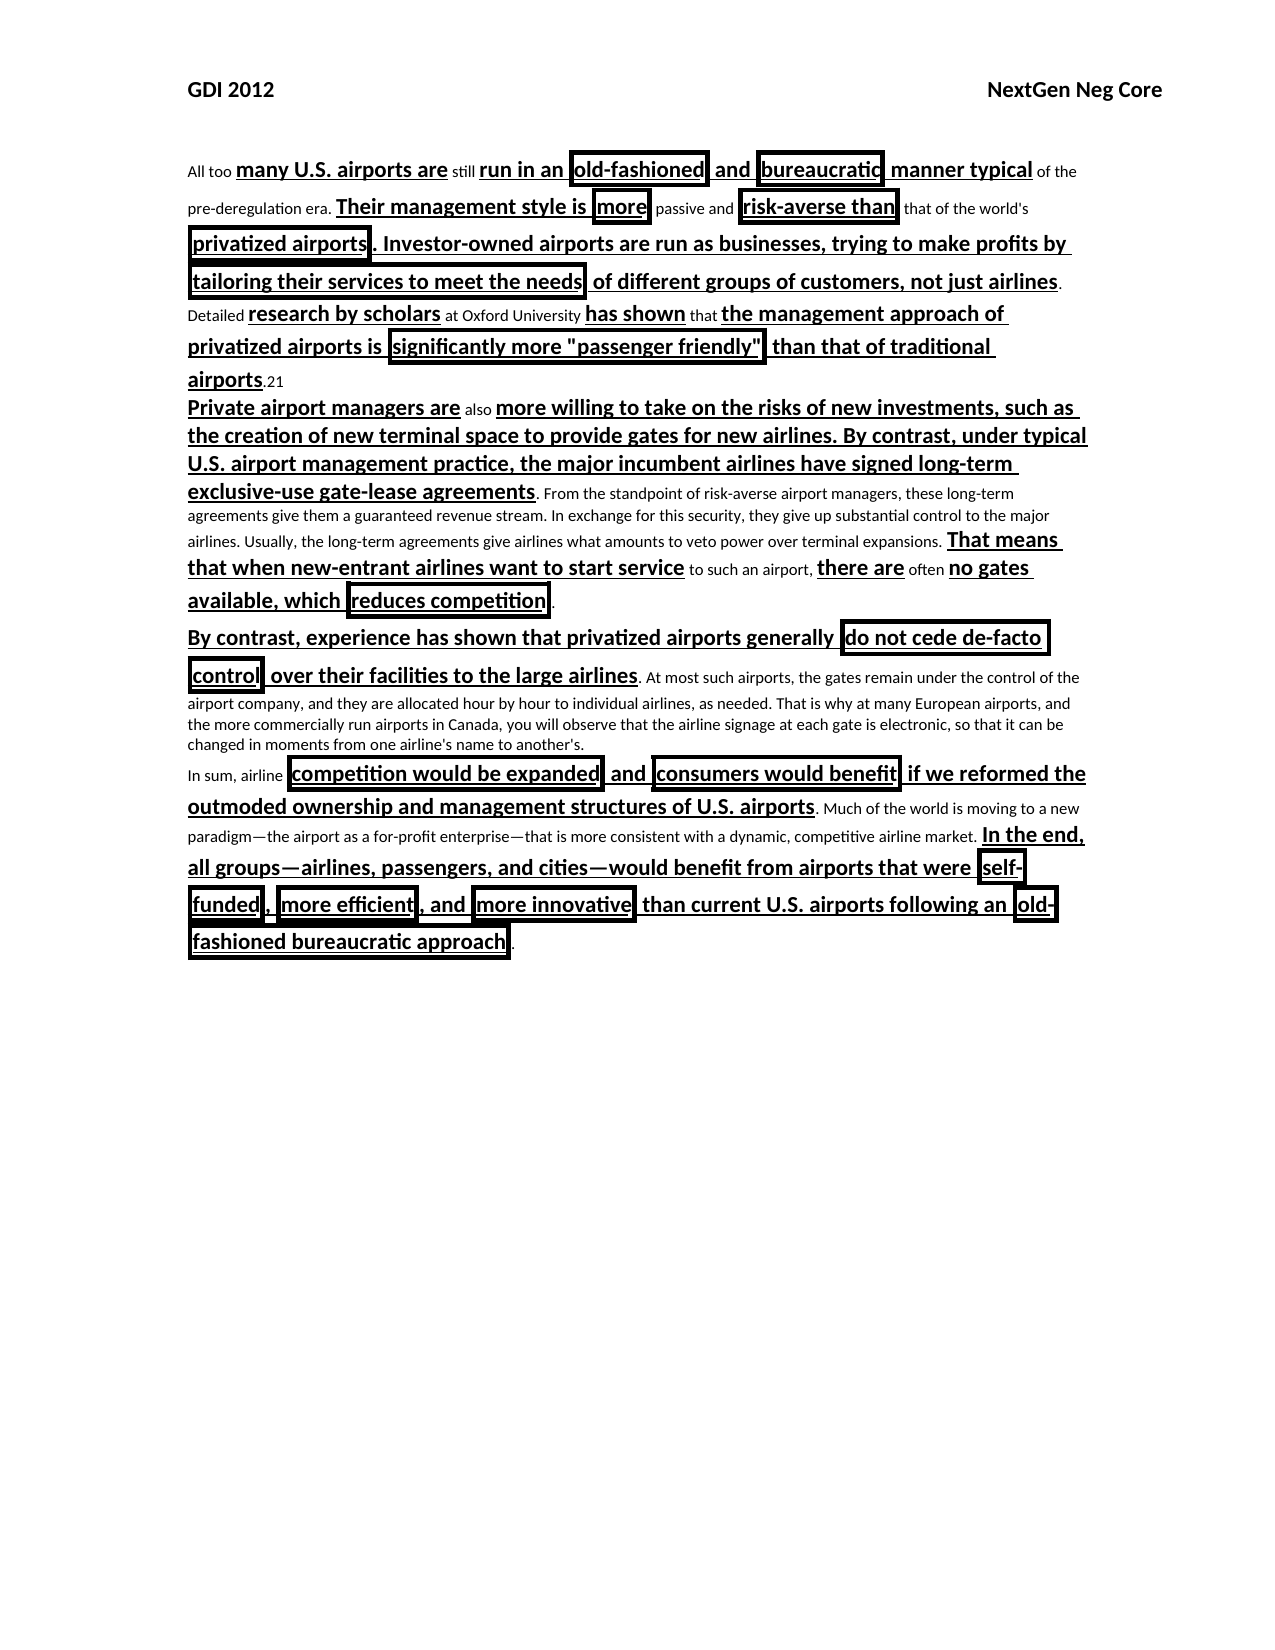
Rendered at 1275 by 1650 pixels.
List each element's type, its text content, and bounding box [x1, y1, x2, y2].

text In sum, airline competition would be expanded and consumers would benefit if we reformed the outmoded ownership and management structures of U.S. airports. Much of the world is moving to a new paradigm—the airport as a for-profit enterprise—that is more consistent with a dynamic, competitive airline market. In the end, all groups—airlines, passengers, and cities—would benefit from airports that were self-funded, more efficient, and more innovative than current U.S. airports following an old-fashioned bureaucratic approach. [187, 754, 1087, 960]
text All too many U.S. airports are still run in an old-fashioned and bureaucratic manner typical of the pre-deregulation era. Their management style is more passive and risk-averse than that of the world's privatized airports. Investor-owned airports are run as businesses, trying to make profits by tailoring their services to meet the needs of different groups of customers, not just airlines. Detailed research by scholars at Oxford University has shown that the management approach of privatized airports is significantly more "passenger friendly" than that of traditional airports.21 [187, 150, 1087, 393]
text Private airport managers are also more willing to take on the risks of new investments, such as the creation of new terminal space to provide gates for new airlines. By contrast, under typical U.S. airport management practice, the major incumbent airlines have signed long-term exclusive-use gate-lease agreements. From the standpoint of risk-averse airport managers, these long-term agreements give them a guaranteed revenue stream. In exchange for this security, they give up substantial control to the major airlines. Usually, the long-term agreements give airlines what amounts to veto power over terminal expansions. That means that when new-entrant airlines want to start service to such an airport, there are often no gates available, which reduces competition. [187, 393, 1087, 445]
text Private airport managers are also more willing to take on the risks of new investments, such as the creation of new terminal space to provide gates for new airlines. By contrast, under typical U.S. airport management practice, the major incumbent airlines have signed long-term exclusive-use gate-lease agreements. From the standpoint of risk-averse airport managers, these long-term agreements give them a guaranteed revenue stream. In exchange for this security, they give up substantial control to the major airlines. Usually, the long-term agreements give airlines what amounts to veto power over terminal expansions. That means that when new-entrant airlines want to start service to such an airport, there are often no gates available, which reduces competition. [187, 446, 1087, 619]
text By contrast, experience has shown that privatized airports generally do not cede de-facto control over their facilities to the large airlines. At most such airports, the gates remain under the control of the airport company, and they are allocated hour by hour to individual airlines, as needed. That is why at many European airports, and the more commercially run airports in Canada, you will observe that the airline signage at each gate is electronic, so that it can be changed in moments from one airline's name to another's. [187, 619, 1087, 754]
